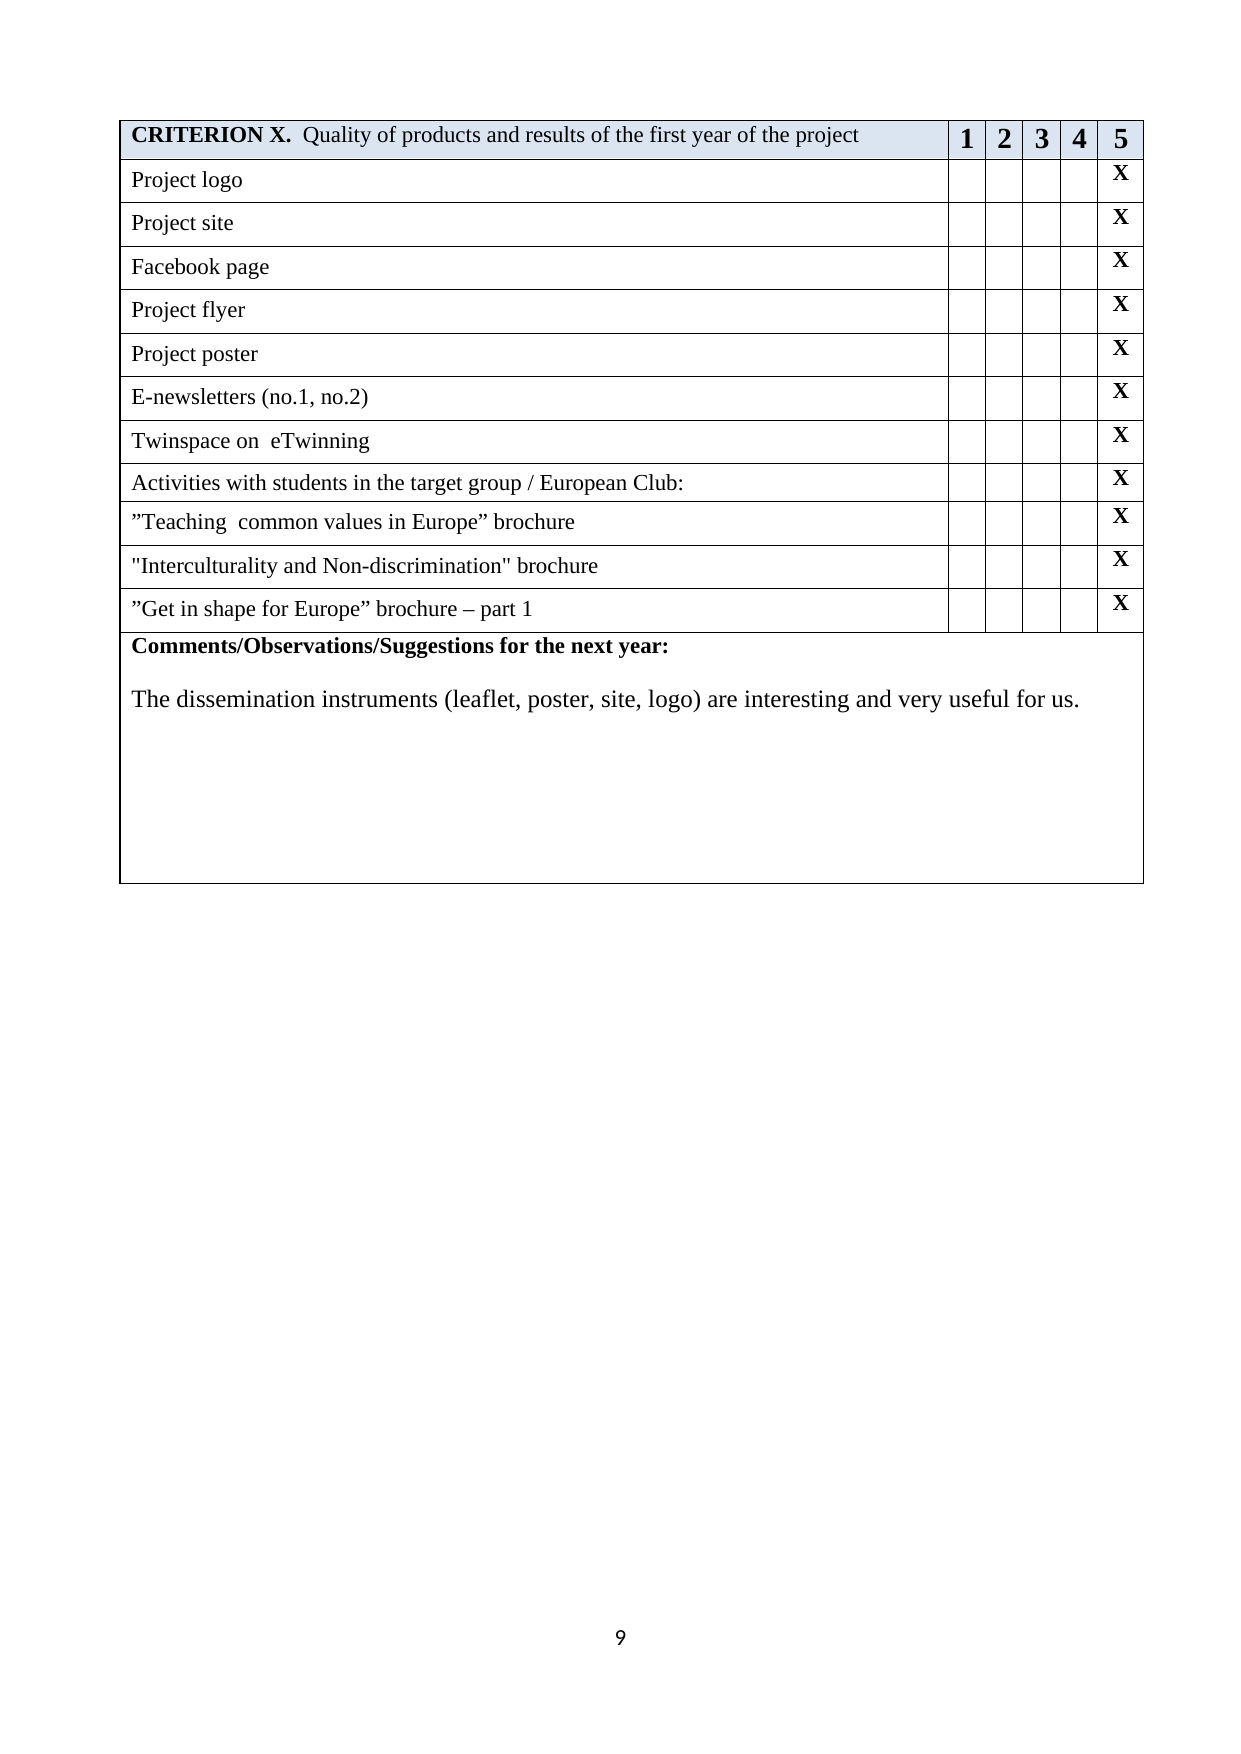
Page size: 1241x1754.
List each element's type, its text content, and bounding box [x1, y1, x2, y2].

table_cell [1023, 464, 1060, 501]
table_cell [1061, 290, 1097, 333]
table_cell [1023, 290, 1060, 333]
table_cell X [1098, 334, 1143, 376]
table_cell [1061, 377, 1097, 420]
table_cell X [1098, 589, 1143, 632]
table_cell [1023, 334, 1060, 376]
table_cell [986, 160, 1022, 202]
table_cell X [1098, 203, 1143, 246]
table_cell [949, 502, 985, 544]
table_cell [1061, 334, 1097, 376]
table_cell Activities with students in the target group / European Club: [121, 464, 948, 501]
table_header CRITERION X. Quality of products and results of the first year of the project [121, 121, 948, 158]
table_cell [1061, 546, 1097, 588]
table_cell [986, 421, 1022, 463]
table_cell X [1098, 546, 1143, 588]
table_cell "Interculturality and Non-discrimination" brochure [121, 546, 948, 588]
table_cell [1023, 421, 1060, 463]
table_cell [1023, 502, 1060, 544]
table_cell [1061, 502, 1097, 544]
table_header 4 [1061, 121, 1097, 158]
table_cell [986, 247, 1022, 289]
table_cell [986, 546, 1022, 588]
table_cell [1061, 203, 1097, 246]
table_cell [949, 247, 985, 289]
table_cell Project logo [121, 160, 948, 202]
table_header 3 [1023, 121, 1060, 158]
table_cell [949, 290, 985, 333]
table_cell X [1098, 247, 1143, 289]
table_cell [1023, 203, 1060, 246]
table_cell [986, 290, 1022, 333]
table_header 2 [986, 121, 1022, 158]
table_cell [1061, 464, 1097, 501]
table_cell Project poster [121, 334, 948, 376]
table_cell [949, 546, 985, 588]
table_cell [1023, 377, 1060, 420]
table_cell [986, 377, 1022, 420]
table_cell Comments/Observations/Suggestions for the next year: The dissemination instruments (leaflet, poster, site, logo) are interesting and very useful for us. [121, 633, 1143, 882]
table_cell ”Teaching common values in Europe” brochure [121, 502, 948, 544]
table_cell [949, 160, 985, 202]
table_cell [949, 421, 985, 463]
table_cell [1023, 160, 1060, 202]
table_cell X [1098, 160, 1143, 202]
table_cell Facebook page [121, 247, 948, 289]
table_cell [949, 203, 985, 246]
table_cell X [1098, 377, 1143, 420]
table_cell [1023, 546, 1060, 588]
table_cell [986, 589, 1022, 632]
table_cell [1061, 421, 1097, 463]
table_cell [1023, 589, 1060, 632]
table_cell [986, 203, 1022, 246]
table_cell Twinspace on eTwinning [121, 421, 948, 463]
table_cell [1061, 247, 1097, 289]
table_cell X [1098, 464, 1143, 501]
table_cell ”Get in shape for Europe” brochure – part 1 [121, 589, 948, 632]
table_cell X [1098, 290, 1143, 333]
table_cell [1061, 589, 1097, 632]
table_cell X [1098, 421, 1143, 463]
table_cell [1023, 247, 1060, 289]
table_cell [949, 464, 985, 501]
table_cell [986, 334, 1022, 376]
table_cell [949, 589, 985, 632]
table_cell [1061, 160, 1097, 202]
table_cell [949, 334, 985, 376]
table_cell Project flyer [121, 290, 948, 333]
table_cell X [1098, 502, 1143, 544]
table_header 5 [1098, 121, 1143, 158]
table_header 1 [949, 121, 985, 158]
table_cell [986, 502, 1022, 544]
table_cell Project site [121, 203, 948, 246]
table_cell [986, 464, 1022, 501]
table_cell E-newsletters (no.1, no.2) [121, 377, 948, 420]
table_cell [949, 377, 985, 420]
